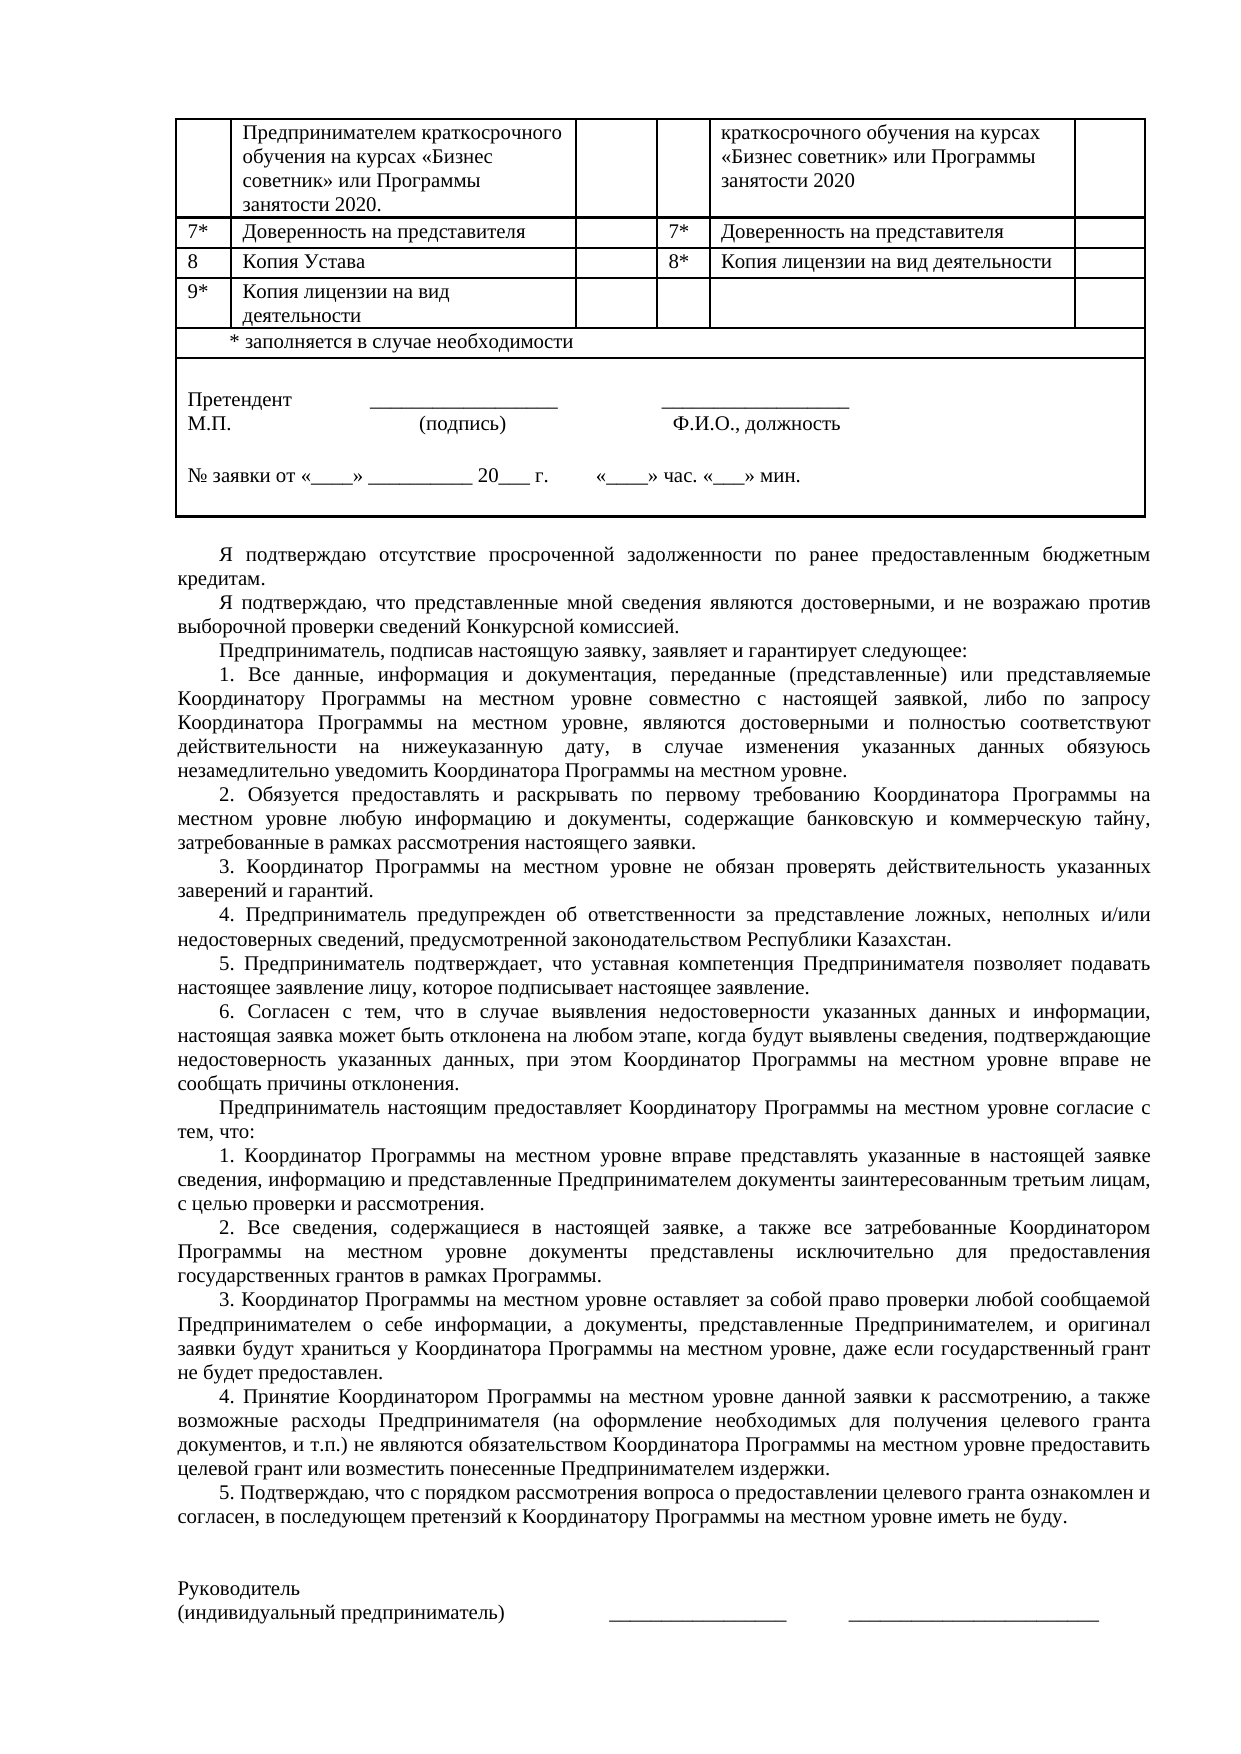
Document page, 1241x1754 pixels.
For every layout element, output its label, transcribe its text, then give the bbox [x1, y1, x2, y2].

table_cell [577, 219, 656, 247]
text Предприниматель, подписав настоящую заявку, заявляет и гарантирует следующее: [177, 638, 1152, 662]
text Предприниматель настоящим предоставляет Координатору Программы на местном уровне согласие с тем, что: [177, 1095, 1152, 1143]
table_cell 8 [177, 249, 230, 277]
table_cell [577, 249, 656, 277]
table_cell Копия Устава [232, 249, 575, 277]
table_cell 6 [177, 120, 230, 216]
table_cell Копия лицензии на вид деятельности [232, 279, 575, 327]
text Я подтверждаю отсутствие просроченной задолженности по ранее предоставленным бюджетным кредитам. [177, 541, 1152, 589]
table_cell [232, 120, 575, 216]
text 1. Координатор Программы на местном уровне вправе представлять указанные в настоящей заявке сведения, информацию и представленные Предпринимателем документы заинтересованным третьим лицам, с целью проверки и рассмотрения. [177, 1143, 1152, 1215]
table_cell [711, 279, 1074, 327]
table_cell [1076, 219, 1144, 247]
table_cell [1076, 120, 1144, 216]
table_cell 9* [177, 279, 230, 327]
table_cell [1146, 327, 1151, 357]
text 4. Предприниматель предупрежден об ответственности за представление ложных, неполных и/или недостоверных сведений, предусмотренной законодательством Республики Казахстан. [177, 902, 1152, 951]
text Руководитель [177, 1576, 1152, 1600]
table_cell [1146, 387, 1151, 515]
text 6. Согласен с тем, что в случае выявления недостоверности указанных данных и информации, настоящая заявка может быть отклонена на любом этапе, когда будут выявлены сведения, подтверждающие недостоверность указанных данных, при этом Координатор Программы на местном уровне вправе не сообщать причины отклонения. [177, 999, 1152, 1095]
text 1. Все данные, информация и документация, переданные (представленные) или представляемые Координатору Программы на местном уровне совместно с настоящей заявкой, либо по запросу Координатора Программы на местном уровне, являются достоверными и полностью соответствуют действительности на нижеуказанную дату, в случае изменения указанных данных обязуюсь незамедлительно уведомить Координатора Программы на местном уровне. [177, 662, 1152, 782]
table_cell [711, 120, 1074, 216]
table_cell * заполняется в случае необходимости [177, 329, 1144, 357]
table_cell 6 [658, 120, 709, 216]
table_cell [577, 279, 656, 327]
table_cell [658, 279, 709, 327]
table_cell [1076, 249, 1144, 277]
table_cell [1146, 247, 1151, 277]
table_cell [577, 120, 656, 216]
text 2. Все сведения, содержащиеся в настоящей заявке, а также все затребованные Координатором Программы на местном уровне документы представлены исключительно для предоставления государственных грантов в рамках Программы. [177, 1215, 1152, 1287]
table_cell Доверенность на представителя [711, 219, 1074, 247]
table_cell Претендент __________________ __________________ М.П. (подпись) Ф.И.О., должность № заявки от «____» __________ 20___ г. «____» час. «___» мин. [177, 359, 1144, 515]
text 5. Подтверждаю, что с порядком рассмотрения вопроса о предоставлении целевого гранта ознакомлен и согласен, в последующем претензий к Координатору Программы на местном уровне иметь не буду. [177, 1480, 1152, 1528]
text 3. Координатор Программы на местном уровне не обязан проверять действительность указанных заверений и гарантий. [177, 854, 1152, 902]
text 4. Принятие Координатором Программы на местном уровне данной заявки к рассмотрению, а также возможные расходы Предпринимателя (на оформление необходимых для получения целевого гранта документов, и т.п.) не являются обязательством Координатора Программы на местном уровне предоставить целевой грант или возместить понесенные Предпринимателем издержки. [177, 1384, 1152, 1480]
text 5. Предприниматель подтверждает, что уставная компетенция Предпринимателя позволяет подавать настоящее заявление лицу, которое подписывает настоящее заявление. [177, 951, 1152, 999]
table_cell 7* [658, 219, 709, 247]
text (индивидуальный предприниматель) _________________ ________________________ [177, 1600, 1152, 1624]
table_cell 7* [177, 219, 230, 247]
table_cell [1076, 279, 1144, 327]
text 3. Координатор Программы на местном уровне оставляет за собой право проверки любой сообщаемой Предпринимателем о себе информации, а документы, представленные Предпринимателем, и оригинал заявки будут храниться у Координатора Программы на местном уровне, даже если государственный грант не будет предоставлен. [177, 1287, 1152, 1384]
text Я подтверждаю, что представленные мной сведения являются достоверными, и не возражаю против выборочной проверки сведений Конкурсной комиссией. [177, 589, 1152, 638]
table_cell [1146, 118, 1151, 216]
table_cell [1146, 277, 1151, 327]
table_cell Доверенность на представителя [232, 219, 575, 247]
table_cell Копия лицензии на вид деятельности [711, 249, 1074, 277]
table_cell [1146, 216, 1151, 247]
text 2. Обязуется предоставлять и раскрывать по первому требованию Координатора Программы на местном уровне любую информацию и документы, содержащие банковскую и коммерческую тайну, затребованные в рамках рассмотрения настоящего заявки. [177, 782, 1152, 854]
table_cell [1146, 357, 1151, 387]
table_cell 8* [658, 249, 709, 277]
